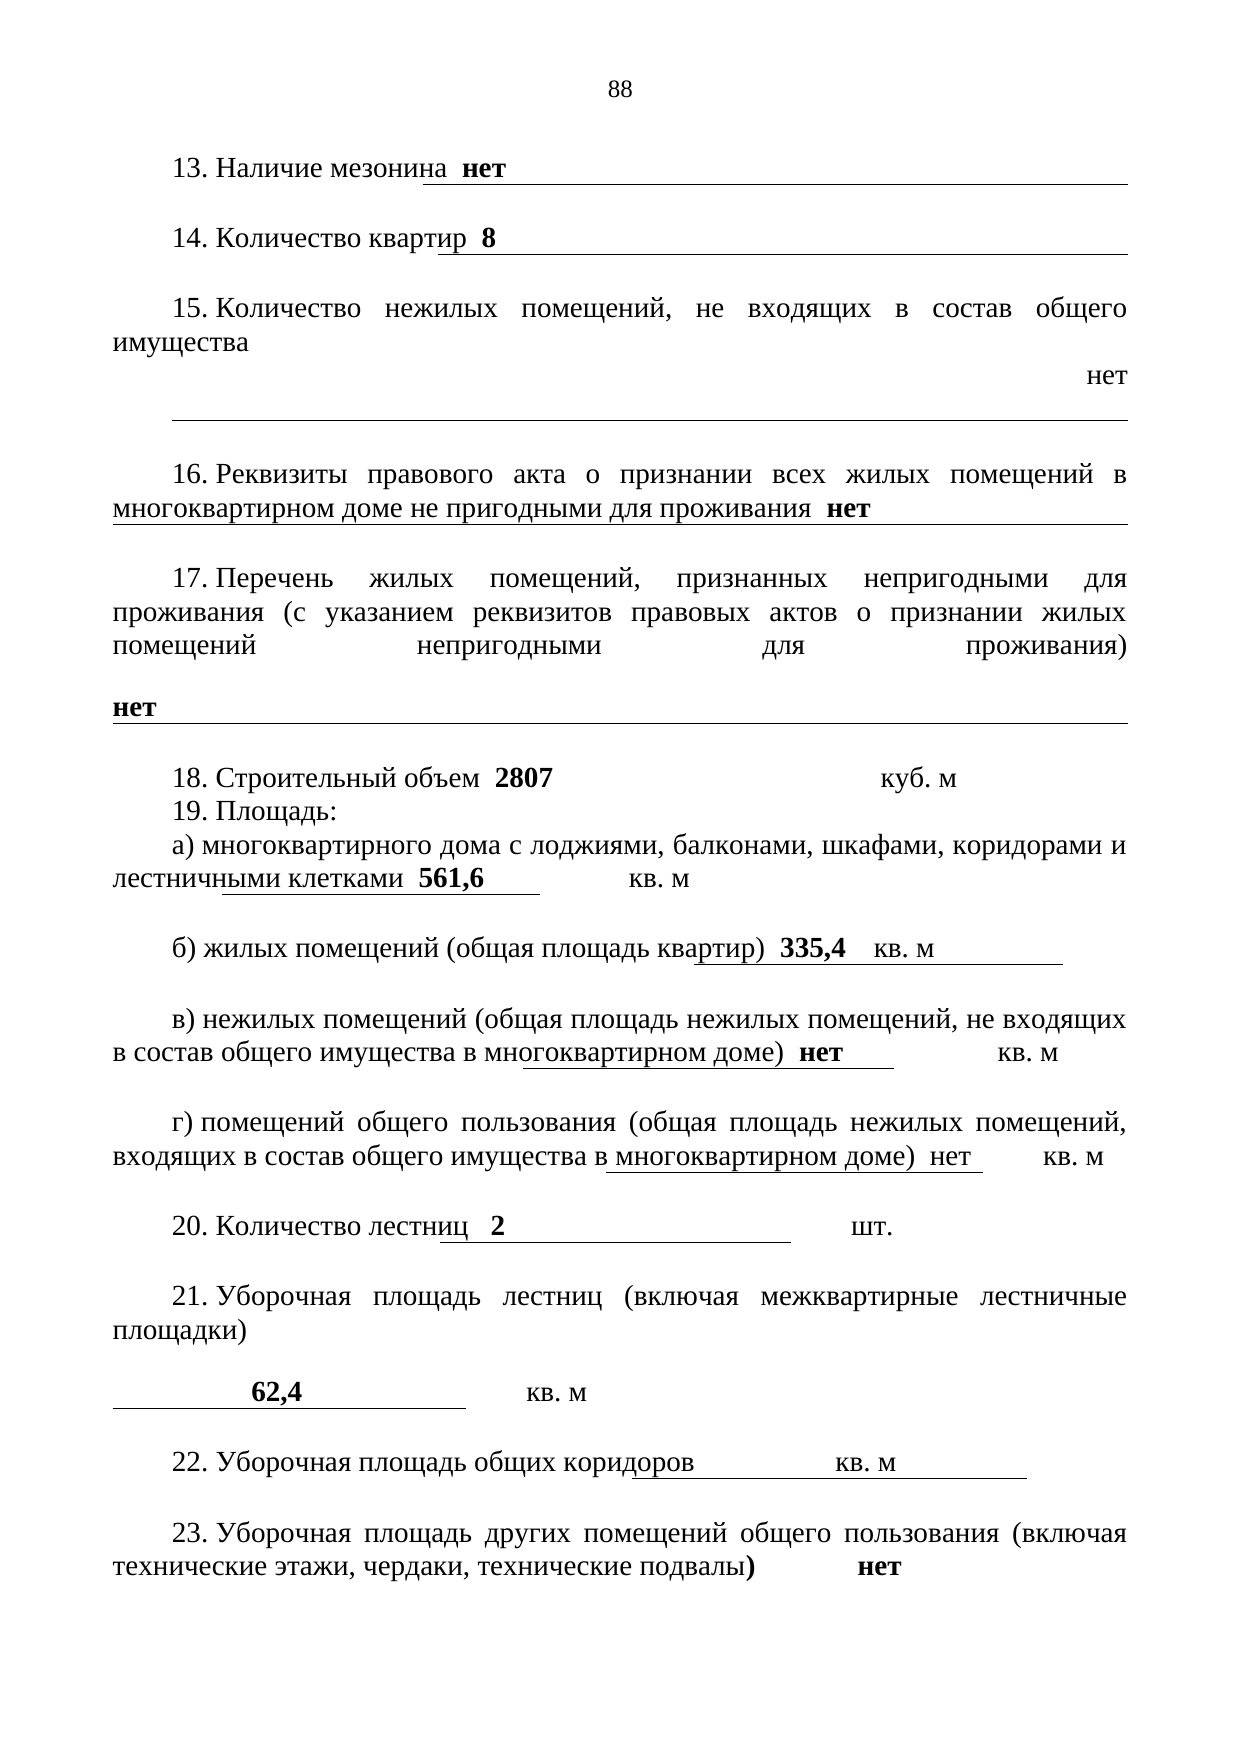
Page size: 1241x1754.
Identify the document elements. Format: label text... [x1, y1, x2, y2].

text 13. Наличие мезонина нет [112, 150, 1128, 183]
text нет [112, 689, 1128, 723]
text 62,4 кв. м [112, 1374, 1128, 1408]
text 23. Уборочная площадь других помещений общего пользования (включая технические этажи, чердаки, технические подвалы) нет [112, 1515, 1128, 1582]
text 20. Количество лестниц 2 шт. [112, 1208, 1128, 1242]
text 15. Количество нежилых помещений, не входящих в состав общего имущества [112, 290, 1128, 357]
text б) жилых помещений (общая площадь квартир) 335,4 кв. м [112, 931, 1128, 964]
text 16. Реквизиты правового акта о признании всех жилых помещений в многоквартирном доме не пригодными для проживания нет [112, 456, 1128, 523]
text нет [112, 357, 1128, 420]
text 22. Уборочная площадь общих коридоров кв. м [112, 1444, 1128, 1478]
text 21. Уборочная площадь лестниц (включая межквартирные лестничные площадки) [112, 1278, 1128, 1374]
text 19. Площадь: [112, 793, 1128, 827]
text 18. Строительный объем 2807 куб. м [112, 760, 1128, 793]
text а) многоквартирного дома с лоджиями, балконами, шкафами, коридорами и лестничными клетками 561,6 кв. м [112, 827, 1128, 894]
text в) нежилых помещений (общая площадь нежилых помещений, не входящих в состав общего имущества в многоквартирном доме) нет кв. м [112, 1001, 1128, 1068]
text 17. Перечень жилых помещений, признанных непригодными для проживания (с указанием реквизитов правовых актов о признании жилых помещений непригодными для проживания) [112, 560, 1128, 689]
text г) помещений общего пользования (общая площадь нежилых помещений, входящих в состав общего имущества в многоквартирном доме) нет кв. м [112, 1104, 1128, 1172]
text 14. Количество квартир 8 [112, 220, 1128, 254]
